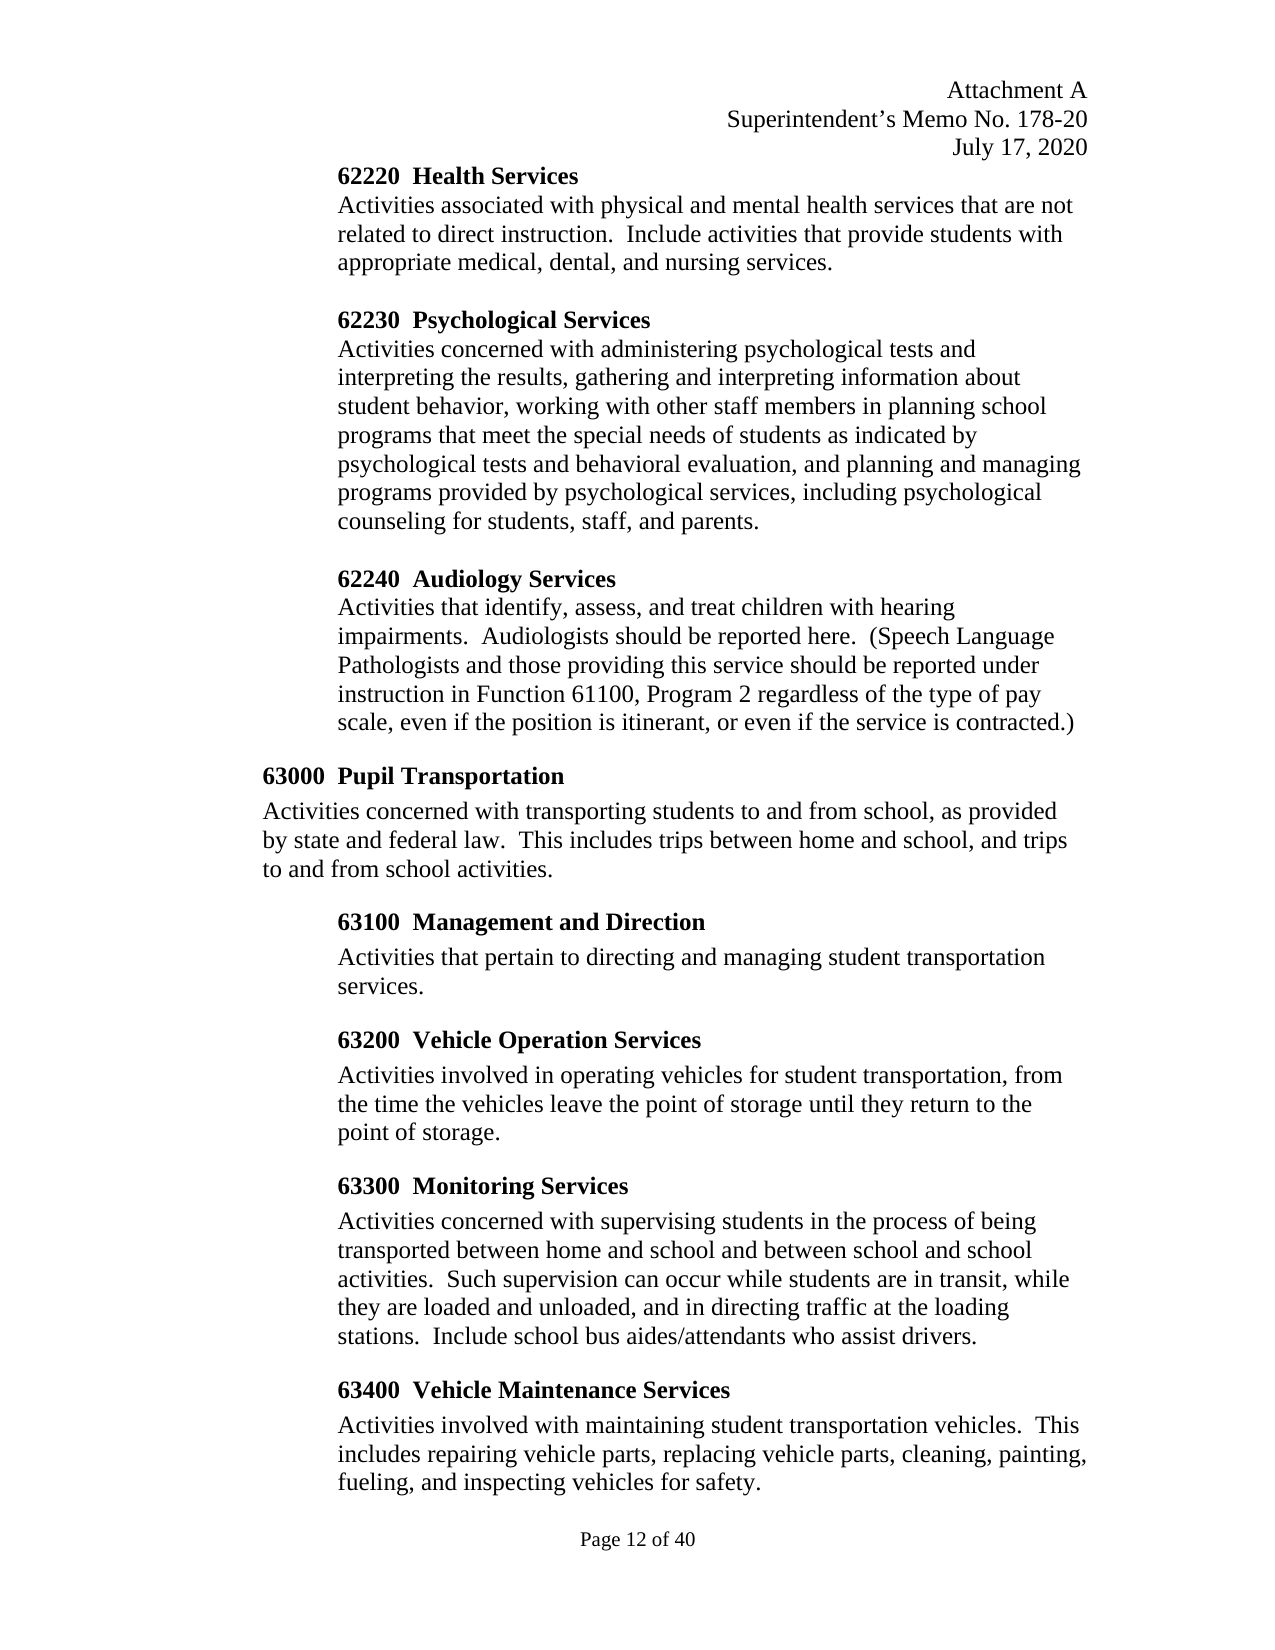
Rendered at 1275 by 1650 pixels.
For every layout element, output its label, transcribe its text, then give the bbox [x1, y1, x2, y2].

text Activities associated with physical and mental health services that are not related to direct instruction. Include activities that provide students with appropriate medical, dental, and nursing services. [337, 190, 1087, 276]
subtitle 62220 Health Services [262, 161, 1087, 190]
text Activities involved with maintaining student transportation vehicles. This includes repairing vehicle parts, replacing vehicle parts, cleaning, painting, fueling, and inspecting vehicles for safety. [337, 1410, 1087, 1496]
text Activities that pertain to directing and managing student transportation services. [337, 942, 1087, 1000]
subtitle 63400 Vehicle Maintenance Services [262, 1375, 1087, 1404]
subtitle 63000 Pupil Transportation [187, 761, 1087, 790]
text Activities concerned with administering psychological tests and interpreting the results, gathering and interpreting information about student behavior, working with other staff members in planning school programs that meet the special needs of students as indicated by psychological tests and behavioral evaluation, and planning and managing programs provided by psychological services, including psychological counseling for students, staff, and parents. [337, 334, 1087, 535]
text Activities involved in operating vehicles for student transportation, from the time the vehicles leave the point of storage until they return to the point of storage. [337, 1060, 1087, 1146]
subtitle 62230 Psychological Services [262, 305, 1087, 334]
text Activities that identify, assess, and treat children with hearing impairments. Audiologists should be reported here. (Speech Language Pathologists and those providing this service should be reported under instruction in Function 61100, Program 2 regardless of the type of pay scale, even if the position is itinerant, or even if the service is contracted.) [337, 592, 1087, 736]
subtitle 63200 Vehicle Operation Services [262, 1025, 1087, 1054]
subtitle 63100 Management and Direction [337, 907, 1087, 936]
text Activities concerned with transporting students to and from school, as provided by state and federal law. This includes trips between home and school, and trips to and from school activities. [262, 796, 1087, 882]
subtitle 63300 Monitoring Services [262, 1171, 1087, 1200]
text Activities concerned with supervising students in the process of being transported between home and school and between school and school activities. Such supervision can occur while students are in transit, while they are loaded and unloaded, and in directing traffic at the loading stations. Include school bus aides/attendants who assist drivers. [337, 1206, 1087, 1350]
subtitle 62240 Audiology Services [262, 564, 1087, 592]
